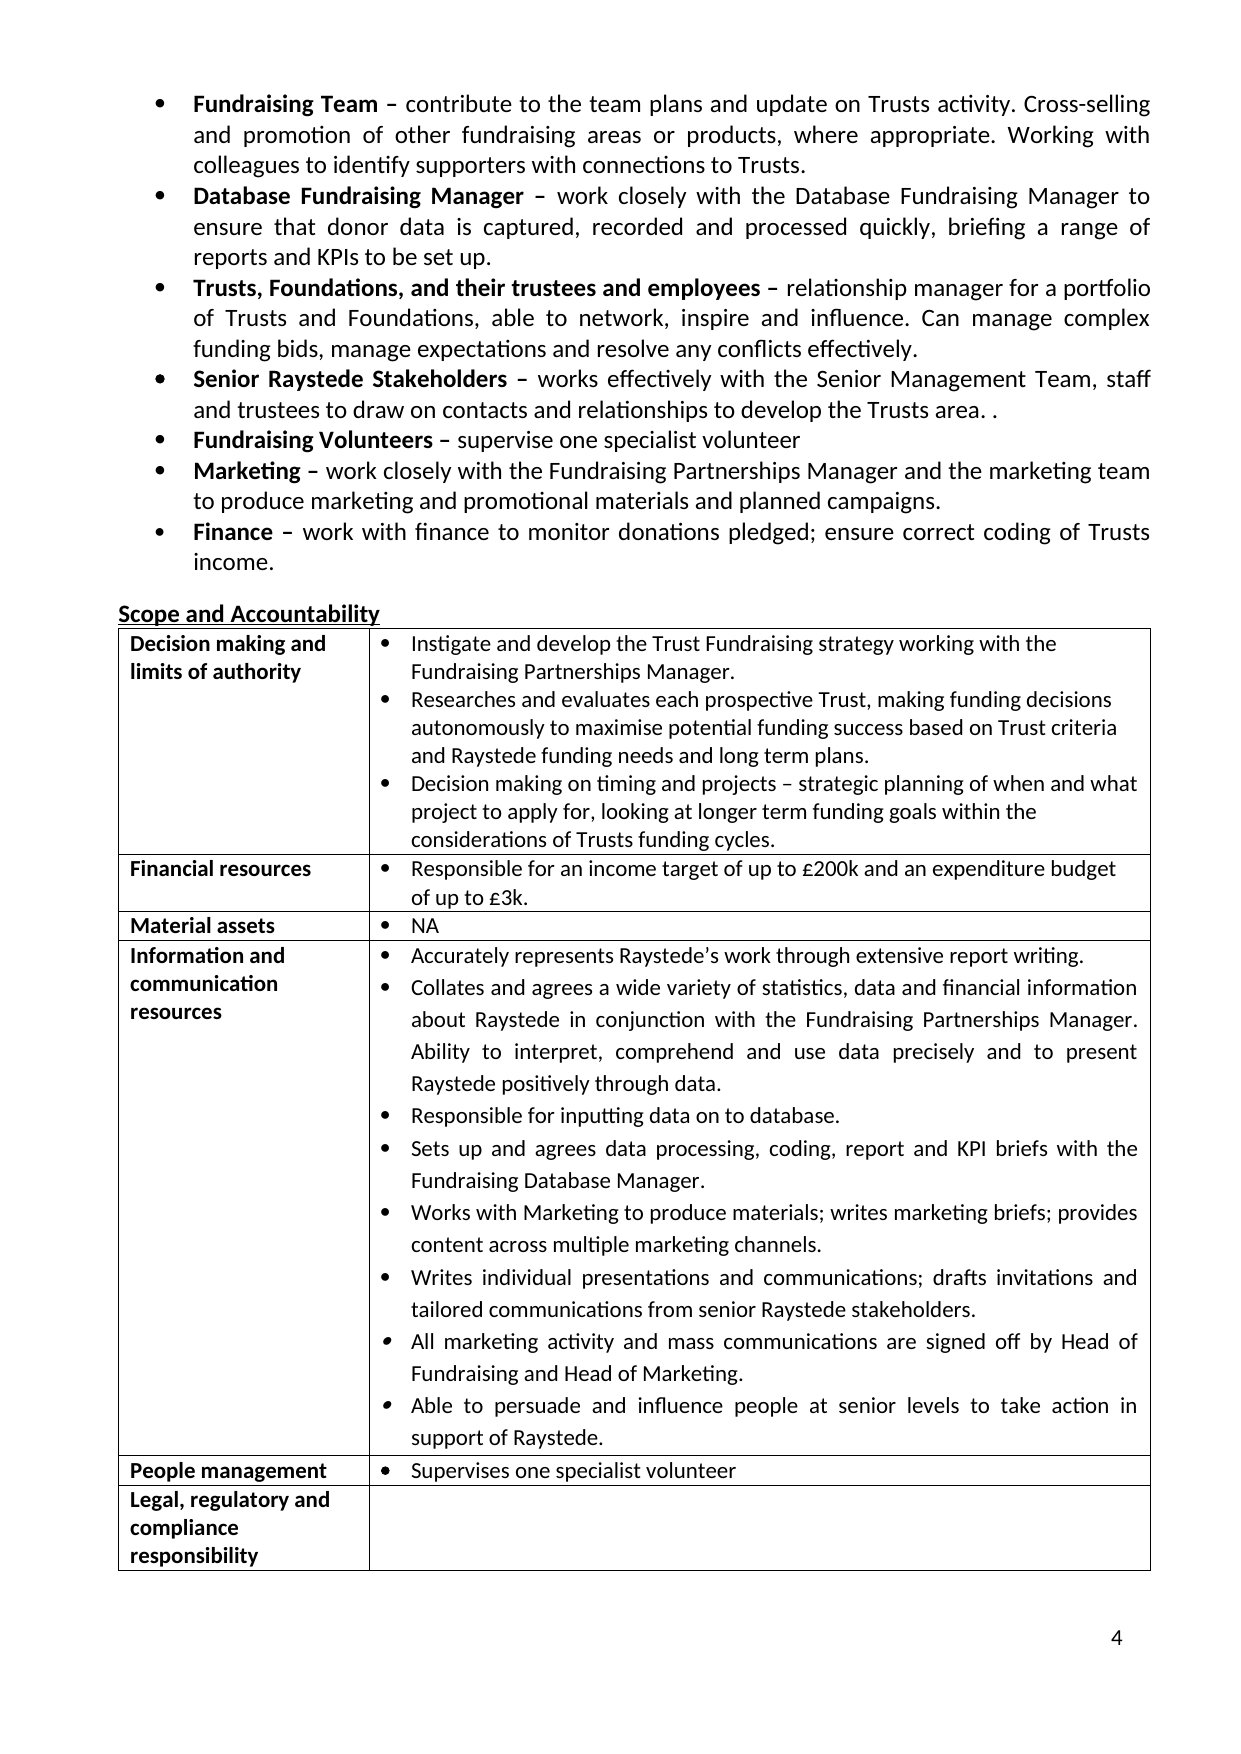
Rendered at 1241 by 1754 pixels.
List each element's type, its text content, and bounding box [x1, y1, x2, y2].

list Fundraising Team – contribute to the team plans and update on Trusts activity. Cross-selling and promotion of other fundraising areas or products, where appropriate. Working with colleagues to identify supporters with connections to Trusts. [156, 89, 1152, 180]
table_cell Legal, regulatory and compliance responsibility [119, 1486, 369, 1569]
table_cell NA [370, 912, 1150, 940]
table_cell Accurately represents Raystede’s work through extensive report writing. Collates and agrees a wide variety of statistics, data and financial information about Raystede in conjunction with the Fundraising Partnerships Manager. Ability to interpret, comprehend and use data precisely and to present Raystede positively through data. Responsible for inputting data on to database. Sets up and agrees data processing, coding, report and KPI briefs with the Fundraising Database Manager. Works with Marketing to produce materials; writes marketing briefs; provides content across multiple marketing channels. Writes individual presentations and communications; drafts invitations and tailored communications from senior Raystede stakeholders. All marketing activity and mass communications are signed off by Head of Fundraising and Head of Marketing. Able to persuade and influence people at senior levels to take action in support of Raystede. [370, 941, 1150, 1455]
text Scope and Accountability [118, 598, 1152, 628]
list Senior Raystede Stakeholders – works effectively with the Senior Management Team, staff and trustees to draw on contacts and relationships to develop the Trusts area. . [156, 363, 1152, 424]
table_cell Information and communication resources [119, 941, 369, 1455]
table_header Decision making and limits of authority [119, 629, 369, 853]
table_cell Supervises one specialist volunteer [370, 1456, 1150, 1484]
table_cell Financial resources [119, 855, 369, 911]
list Trusts, Foundations, and their trustees and employees – relationship manager for a portfolio of Trusts and Foundations, able to network, inspire and influence. Can manage complex funding bids, manage expectations and resolve any conflicts effectively. [156, 272, 1152, 363]
table_cell Responsible for an income target of up to £200k and an expenditure budget of up to £3k. [370, 855, 1150, 911]
list Database Fundraising Manager – work closely with the Database Fundraising Manager to ensure that donor data is captured, recorded and processed quickly, briefing a range of reports and KPIs to be set up. [156, 180, 1152, 272]
list Finance – work with finance to monitor donations pledged; ensure correct coding of Trusts income. [156, 516, 1152, 577]
table_header Instigate and develop the Trust Fundraising strategy working with the Fundraising Partnerships Manager. Researches and evaluates each prospective Trust, making funding decisions autonomously to maximise potential funding success based on Trust criteria and Raystede funding needs and long term plans. Decision making on timing and projects – strategic planning of when and what project to apply for, looking at longer term funding goals within the considerations of Trusts funding cycles. [370, 629, 1150, 853]
table_cell [370, 1486, 1150, 1569]
list Marketing – work closely with the Fundraising Partnerships Manager and the marketing team to produce marketing and promotional materials and planned campaigns. [156, 455, 1152, 516]
table_cell People management [119, 1456, 369, 1484]
table_cell Material assets [119, 912, 369, 940]
list Fundraising Volunteers – supervise one specialist volunteer [156, 424, 1152, 455]
